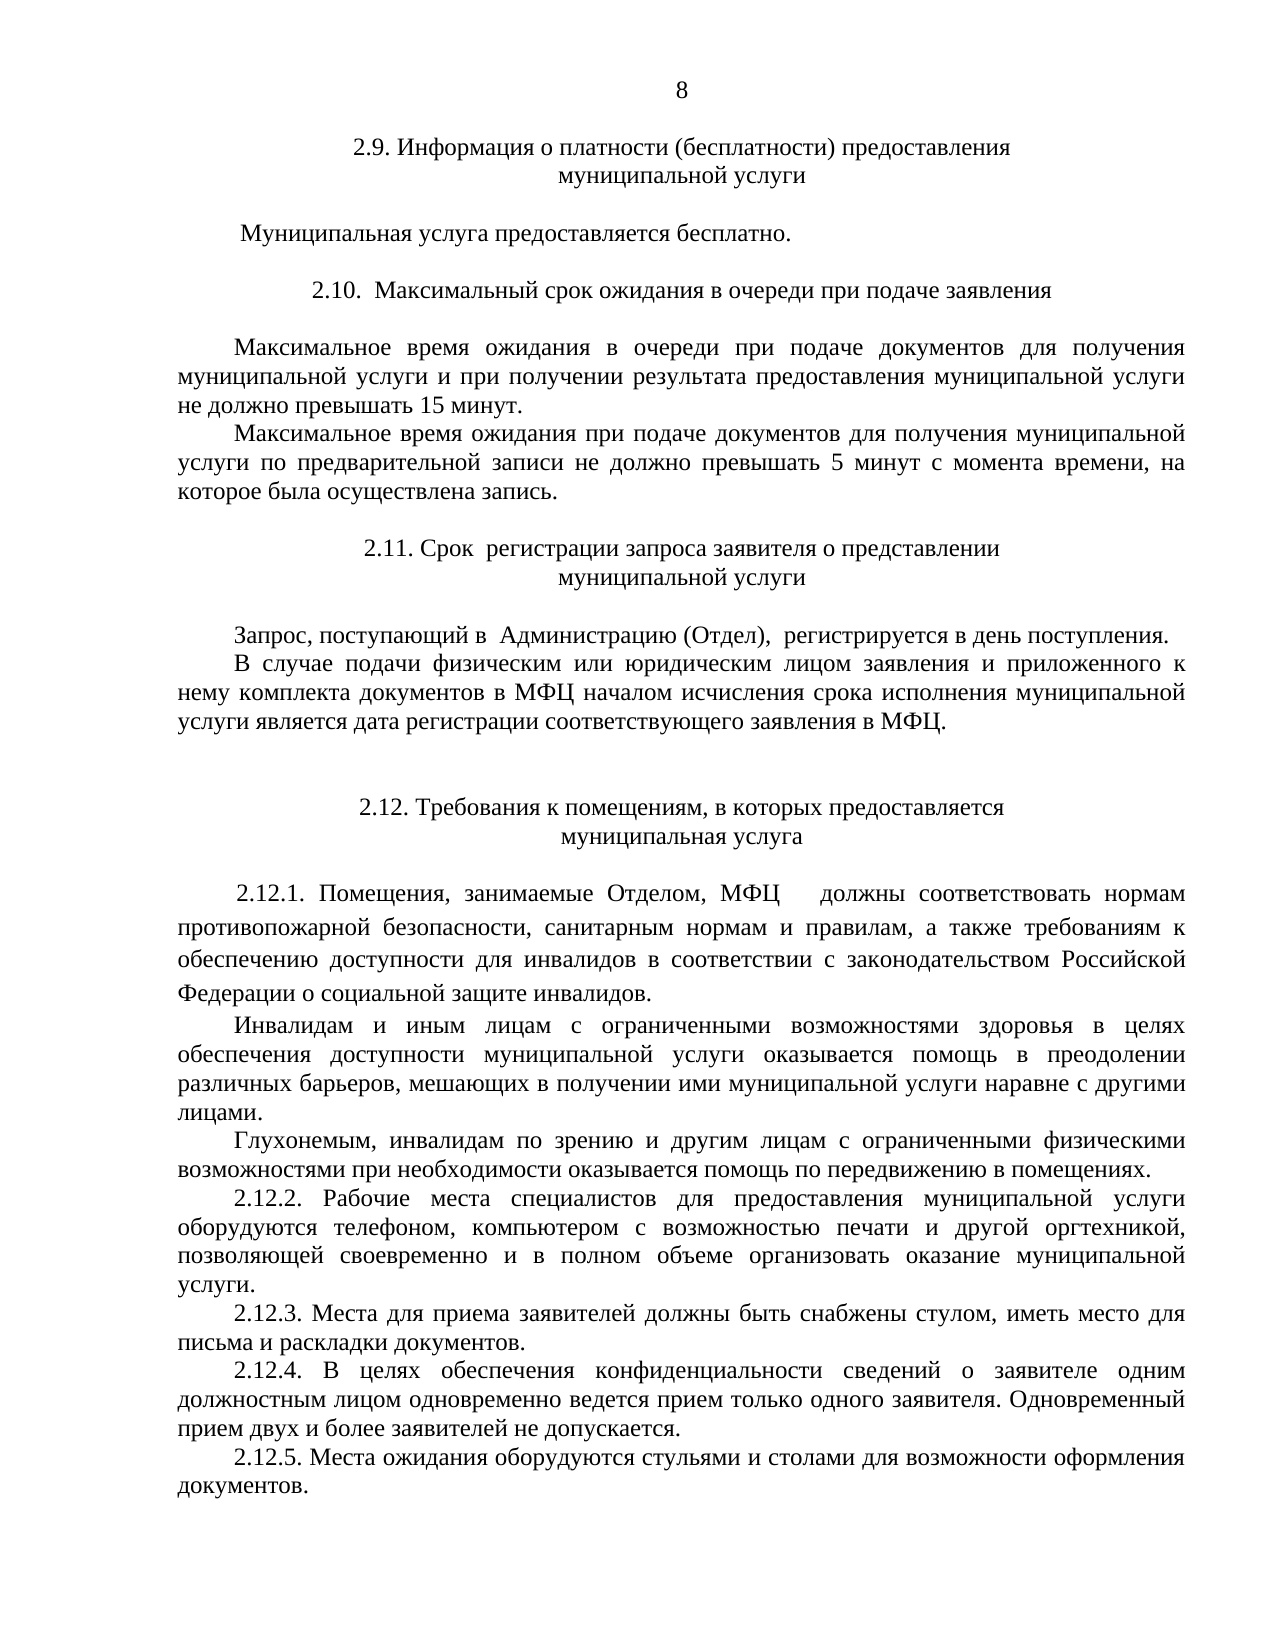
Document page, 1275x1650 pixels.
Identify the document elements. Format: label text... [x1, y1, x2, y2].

text 2.12.4. В целях обеспечения конфиденциальности сведений о заявителе одним должностным лицом одновременно ведется прием только одного заявителя. Одновременный прием двух и более заявителей не допускается. [177, 1356, 1186, 1442]
text 2.12. Требования к помещениям, в которых предоставляется [177, 792, 1186, 821]
text Запрос, поступающий в Администрацию (Отдел), регистрируется в день поступления. [177, 620, 1186, 648]
text муниципальной услуги [177, 161, 1186, 189]
text 2.12.5. Места ожидания оборудуются стульями и столами для возможности оформления документов. [177, 1442, 1186, 1499]
text 2.9. Информация о платности (бесплатности) предоставления [177, 132, 1186, 161]
text муниципальной услуги [177, 562, 1186, 591]
text Муниципальная услуга предоставляется бесплатно. [177, 218, 1186, 247]
text Максимальное время ожидания в очереди при подаче документов для получения муниципальной услуги и при получении результата предоставления муниципальной услуги не должно превышать 15 минут. [177, 332, 1186, 418]
text 2.12.3. Места для приема заявителей должны быть снабжены стулом, иметь место для письма и раскладки документов. [177, 1298, 1186, 1356]
text В случае подачи физическим или юридическим лицом заявления и приложенного к нему комплекта документов в МФЦ началом исчисления срока исполнения муниципальной услуги является дата регистрации соответствующего заявления в МФЦ. [177, 648, 1186, 735]
text 2.12.2. Рабочие места специалистов для предоставления муниципальной услуги оборудуются телефоном, компьютером с возможностью печати и другой оргтехникой, позволяющей своевременно и в полном объеме организовать оказание муниципальной услуги. [177, 1183, 1186, 1298]
text муниципальная услуга [177, 821, 1186, 850]
text 2.12.1. Помещения, занимаемые Отделом, МФЦ должны соответствовать нормам противопожарной безопасности, санитарным нормам и правилам, а также требованиям к обеспечению доступности для инвалидов в соответствии с законодательством Российской Федерации о социальной защите инвалидов. [177, 878, 1186, 1006]
text 2.11. Срок регистрации запроса заявителя о представлении [177, 533, 1186, 562]
text Глухонемым, инвалидам по зрению и другим лицам с ограниченными физическими возможностями при необходимости оказывается помощь по передвижению в помещениях. [177, 1126, 1186, 1183]
text Инвалидам и иным лицам с ограниченными возможностями здоровья в целях обеспечения доступности муниципальной услуги оказывается помощь в преодолении различных барьеров, мешающих в получении ими муниципальной услуги наравне с другими лицами. [177, 1011, 1186, 1126]
text 2.10. Максимальный срок ожидания в очереди при подаче заявления [177, 275, 1186, 303]
text Максимальное время ожидания при подаче документов для получения муниципальной услуги по предварительной записи не должно превышать 5 минут с момента времени, на которое была осуществлена запись. [177, 418, 1186, 505]
